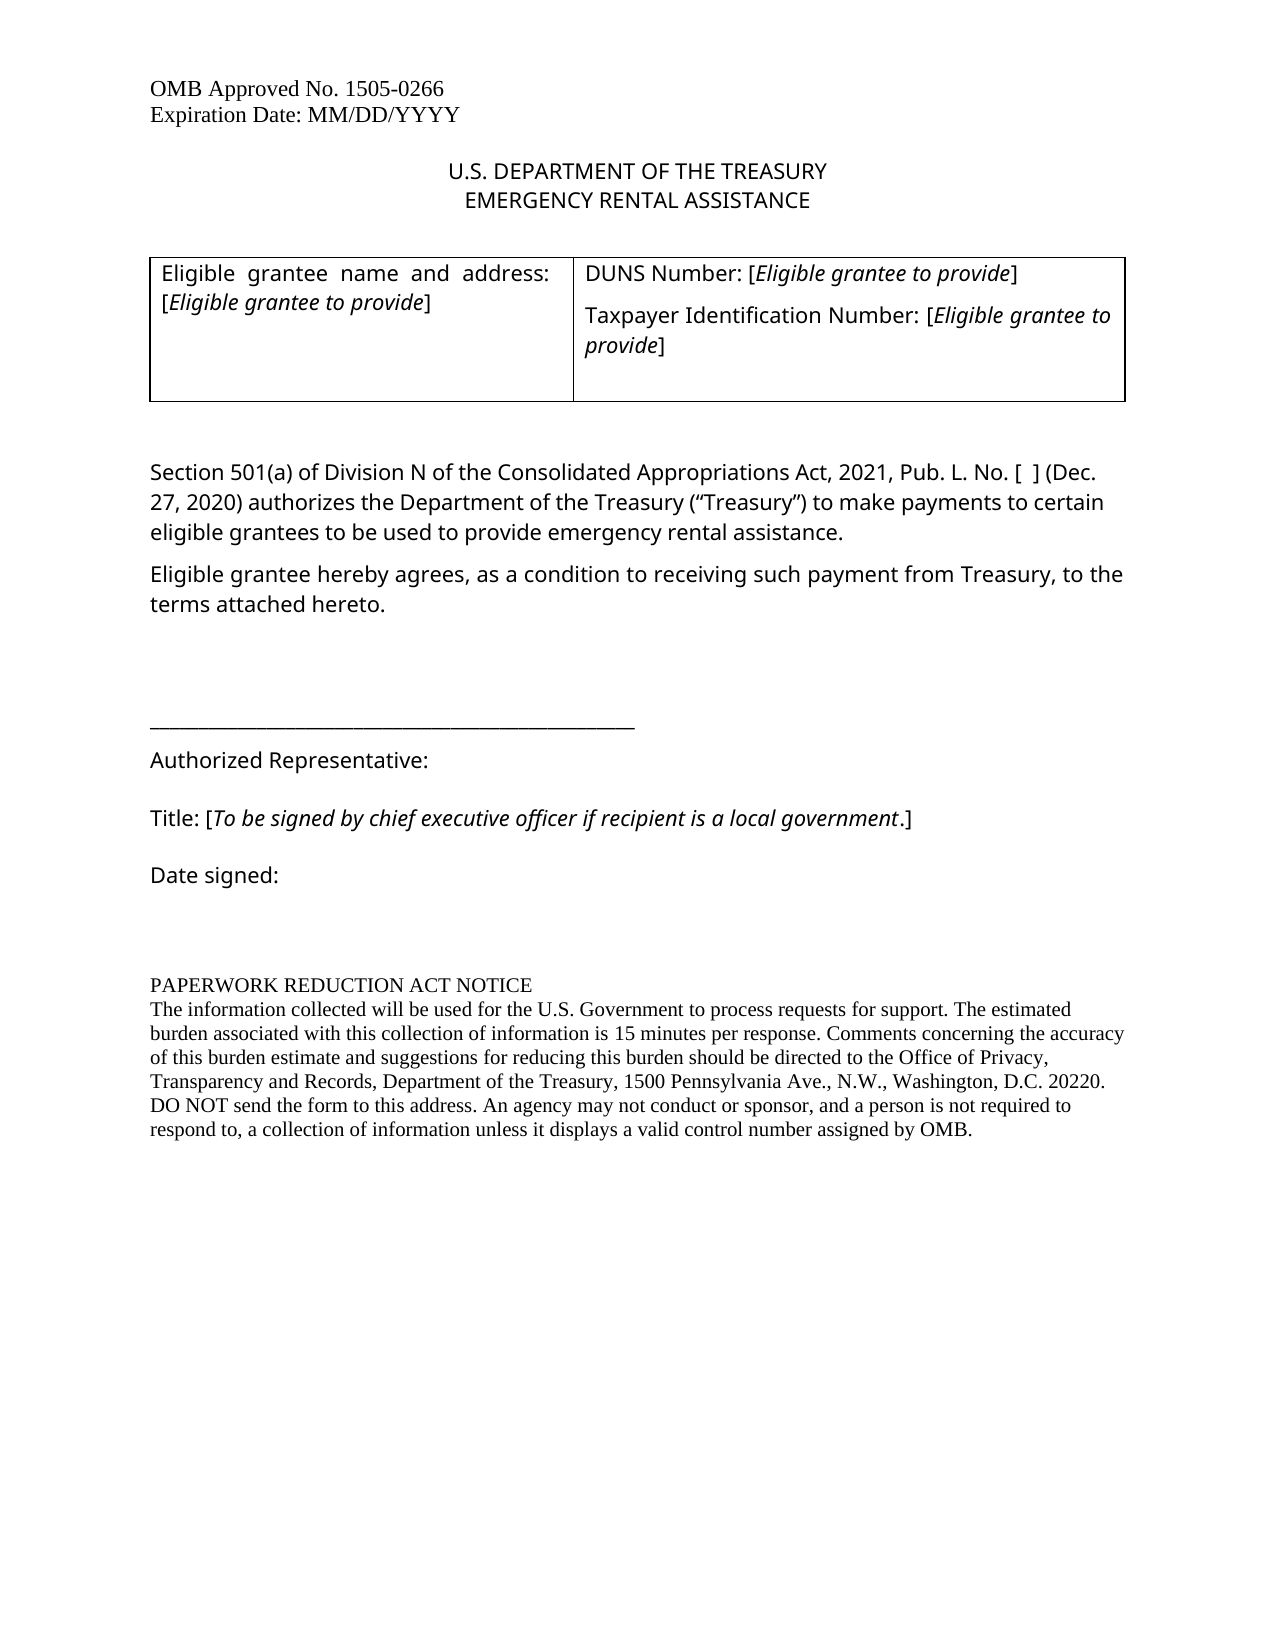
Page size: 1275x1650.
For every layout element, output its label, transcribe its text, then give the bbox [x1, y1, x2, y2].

text Authorized Representative: [150, 745, 1125, 775]
text Section 501(a) of Division N of the Consolidated Appropriations Act, 2021, Pub. L. No. [ ] (Dec. 27, 2020) authorizes the Department of the Treasury (“Treasury”) to make payments to certain eligible grantees to be used to provide emergency rental assistance. [150, 457, 1125, 546]
text __________________________________________________ [150, 673, 1125, 733]
text Eligible grantee hereby agrees, as a condition to receiving such payment from Treasury, to the terms attached hereto. [150, 559, 1125, 618]
table_header DUNS Number: [Eligible grantee to provide] Taxpayer Identification Number: [Eligible grantee to provide] [574, 258, 1124, 401]
text Date signed: [150, 860, 1125, 889]
text The information collected will be used for the U.S. Government to process requests for support. The estimated burden associated with this collection of information is 15 minutes per response. Comments concerning the accuracy of this burden estimate and suggestions for reducing this burden should be directed to the Office of Privacy, Transparency and Records, Department of the Treasury, 1500 Pennsylvania Ave., N.W., Washington, D.C. 20220. DO NOT send the form to this address. An agency may not conduct or sponsor, and a person is not required to respond to, a collection of information unless it displays a valid control number assigned by OMB. [150, 997, 1125, 1141]
text PAPERWORK REDUCTION ACT NOTICE [150, 973, 1125, 997]
title U.S. Department of the Treasury EMERGENCY RENTAL ASSISTANCE [150, 156, 1125, 244]
text Title: [To be signed by chief executive officer if recipient is a local government.] [150, 803, 1125, 832]
table_header Eligible grantee name and address: [Eligible grantee to provide] [151, 258, 573, 401]
